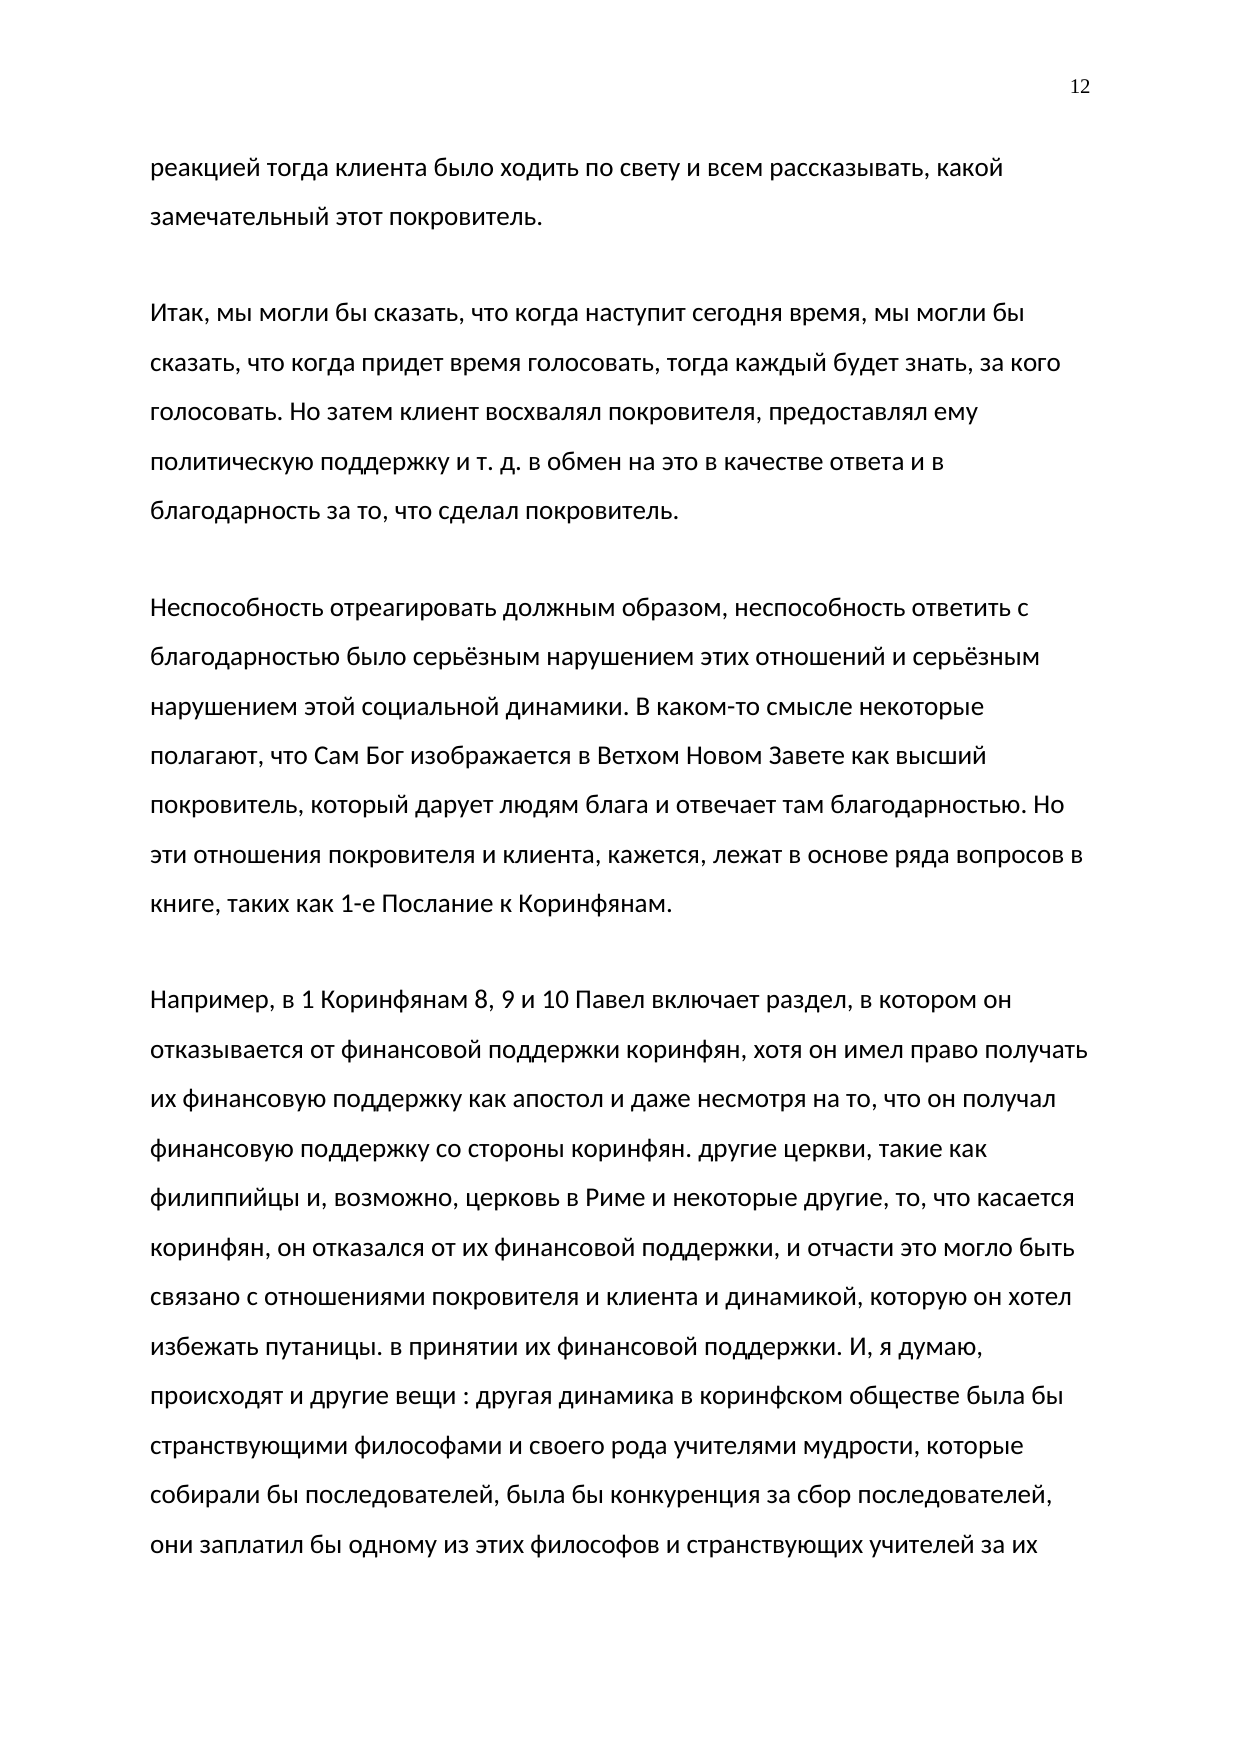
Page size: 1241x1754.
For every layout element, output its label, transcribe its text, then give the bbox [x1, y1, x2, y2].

text Итак, мы могли бы сказать, что когда наступит сегодня время, мы могли бы сказать, что когда придет время голосовать, тогда каждый будет знать, за кого голосовать. Но затем клиент восхвалял покровителя, предоставлял ему политическую поддержку и т. д. в обмен на это в качестве ответа и в благодарность за то, что сделал покровитель. [150, 296, 1090, 527]
text Неспособность отреагировать должным образом, неспособность ответить с благодарностью было серьёзным нарушением этих отношений и серьёзным нарушением этой социальной динамики. В каком-то смысле некоторые полагают, что Сам Бог изображается в Ветхом Новом Завете как высший покровитель, который дарует людям блага и отвечает там благодарностью. Но эти отношения покровителя и клиента, кажется, лежат в основе ряда вопросов в книге, таких как 1-е Послание к Коринфянам. [150, 590, 1090, 919]
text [150, 150, 1090, 232]
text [150, 983, 1090, 1560]
